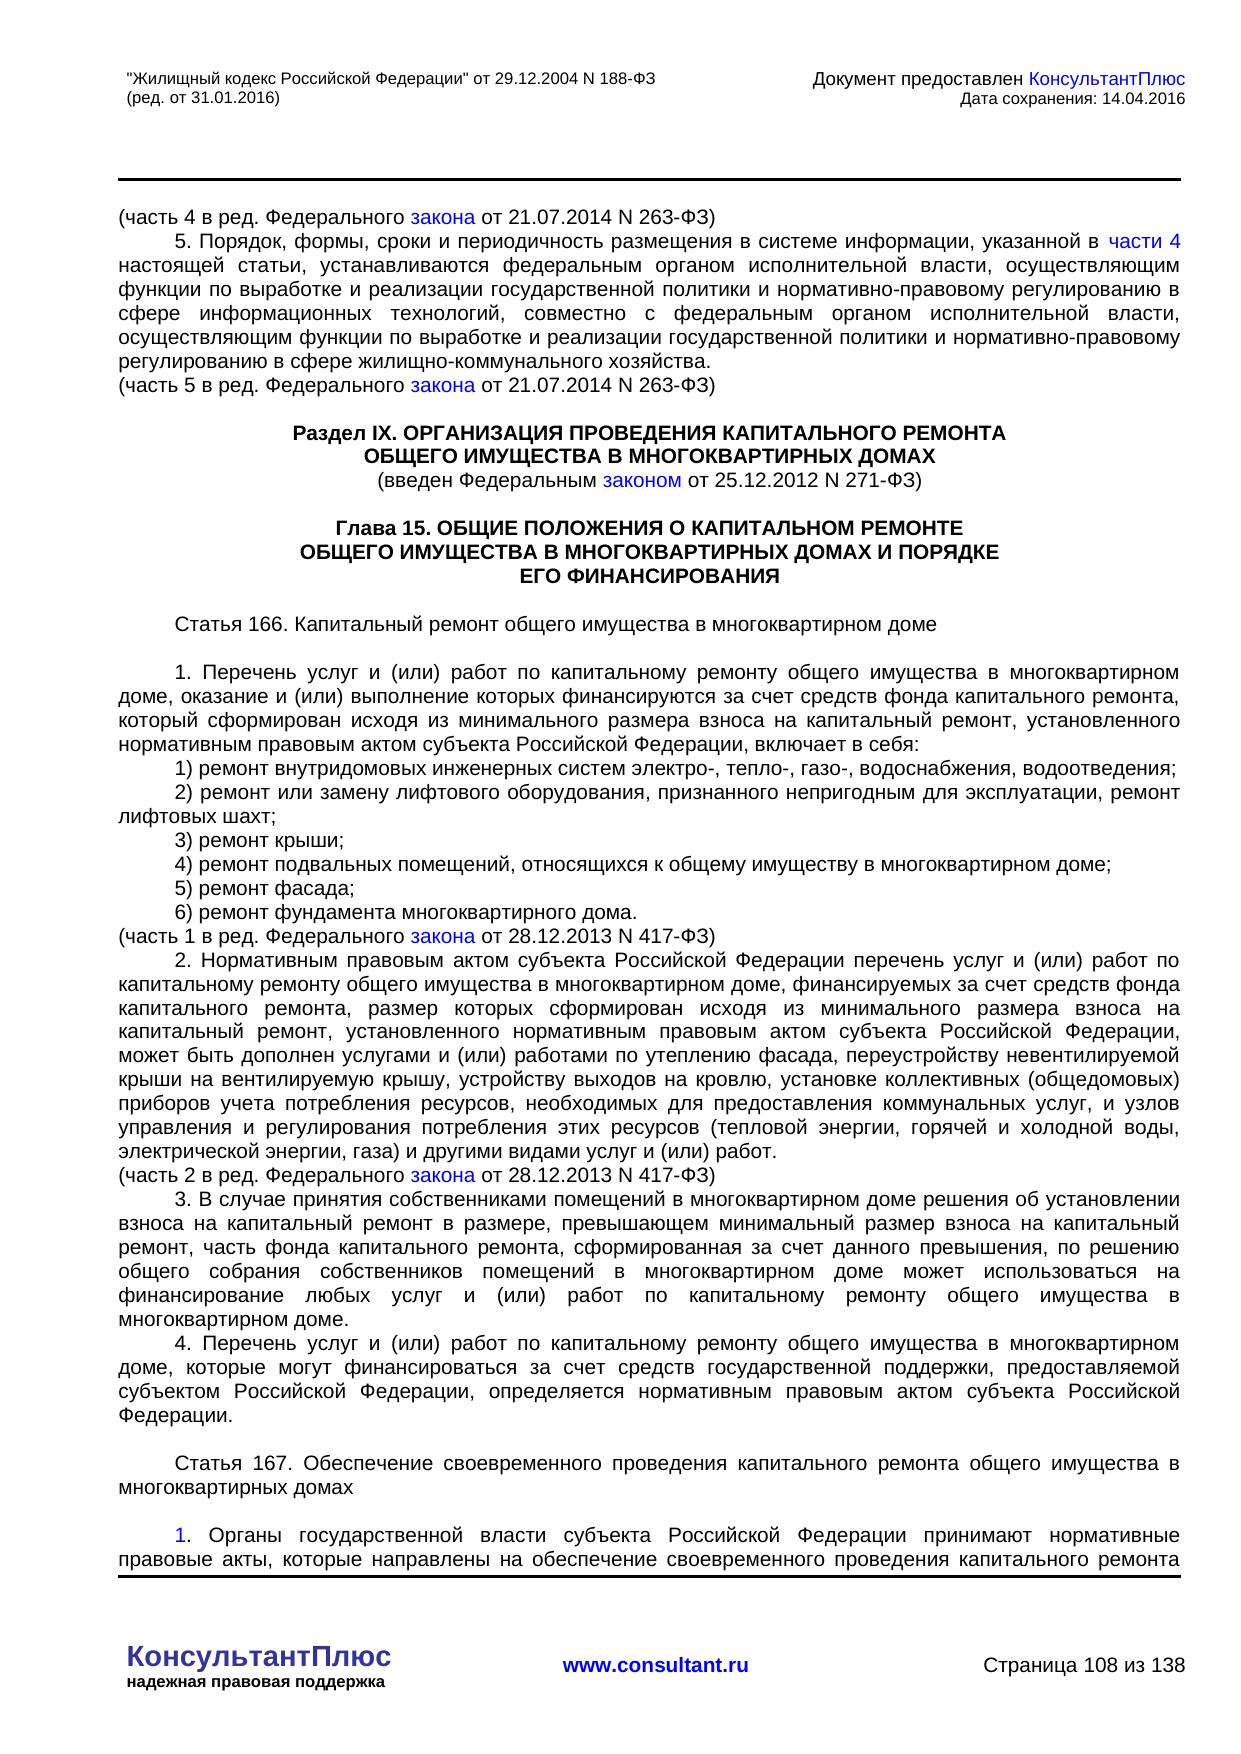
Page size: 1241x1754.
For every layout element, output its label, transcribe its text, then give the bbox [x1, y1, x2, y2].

text Статья 167. Обеспечение своевременного проведения капитального ремонта общего имущества в многоквартирных домах [118, 1451, 1181, 1498]
text Статья 166. Капитальный ремонт общего имущества в многоквартирном доме [118, 612, 1181, 636]
text 5) ремонт фасада; [118, 876, 1181, 899]
text 4. Перечень услуг и (или) работ по капитальному ремонту общего имущества в многоквартирном доме, которые могут финансироваться за счет средств государственной поддержки, предоставляемой субъектом Российской Федерации, определяется нормативным правовым актом субъекта Российской Федерации. [118, 1331, 1181, 1427]
text (часть 1 в ред. Федерального закона от 28.12.2013 N 417-ФЗ) [118, 923, 1181, 947]
text 3. В случае принятия собственниками помещений в многоквартирном доме решения об установлении взноса на капитальный ремонт в размере, превышающем минимальный размер взноса на капитальный ремонт, часть фонда капитального ремонта, сформированная за счет данного превышения, по решению общего собрания собственников помещений в многоквартирном доме может использоваться на финансирование любых услуг и (или) работ по капитальному ремонту общего имущества в многоквартирном доме. [118, 1187, 1181, 1331]
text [118, 1522, 1181, 1570]
title ОБЩЕГО ИМУЩЕСТВА В МНОГОКВАРТИРНЫХ ДОМАХ [118, 444, 1181, 468]
text 4) ремонт подвальных помещений, относящихся к общему имуществу в многоквартирном доме; [118, 852, 1181, 876]
text 5. Порядок, формы, сроки и периодичность размещения в системе информации, указанной в части 4 настоящей статьи, устанавливаются федеральным органом исполнительной власти, осуществляющим функции по выработке и реализации государственной политики и нормативно-правовому регулированию в сфере информационных технологий, совместно с федеральным органом исполнительной власти, осуществляющим функции по выработке и реализации государственной политики и нормативно-правовому регулированию в сфере жилищно-коммунального хозяйства. [118, 229, 1181, 372]
title ЕГО ФИНАНСИРОВАНИЯ [118, 564, 1181, 588]
text (часть 2 в ред. Федерального закона от 28.12.2013 N 417-ФЗ) [118, 1163, 1181, 1187]
text (введен Федеральным законом от 25.12.2012 N 271-ФЗ) [118, 468, 1181, 492]
text 1) ремонт внутридомовых инженерных систем электро-, тепло-, газо-, водоснабжения, водоотведения; [118, 756, 1181, 780]
title ОБЩЕГО ИМУЩЕСТВА В МНОГОКВАРТИРНЫХ ДОМАХ И ПОРЯДКЕ [118, 540, 1181, 564]
text 2) ремонт или замену лифтового оборудования, признанного непригодным для эксплуатации, ремонт лифтовых шахт; [118, 780, 1181, 828]
text 1. Перечень услуг и (или) работ по капитальному ремонту общего имущества в многоквартирном доме, оказание и (или) выполнение которых финансируются за счет средств фонда капитального ремонта, который сформирован исходя из минимального размера взноса на капитальный ремонт, установленного нормативным правовым актом субъекта Российской Федерации, включает в себя: [118, 660, 1181, 756]
title Глава 15. ОБЩИЕ ПОЛОЖЕНИЯ О КАПИТАЛЬНОМ РЕМОНТЕ [118, 516, 1181, 540]
text 2. Нормативным правовым актом субъекта Российской Федерации перечень услуг и (или) работ по капитальному ремонту общего имущества в многоквартирном доме, финансируемых за счет средств фонда капитального ремонта, размер которых сформирован исходя из минимального размера взноса на капитальный ремонт, установленного нормативным правовым актом субъекта Российской Федерации, может быть дополнен услугами и (или) работами по утеплению фасада, переустройству невентилируемой крыши на вентилируемую крышу, устройству выходов на кровлю, установке коллективных (общедомовых) приборов учета потребления ресурсов, необходимых для предоставления коммунальных услуг, и узлов управления и регулирования потребления этих ресурсов (тепловой энергии, горячей и холодной воды, электрической энергии, газа) и другими видами услуг и (или) работ. [118, 947, 1181, 1163]
text (часть 5 в ред. Федерального закона от 21.07.2014 N 263-ФЗ) [118, 372, 1181, 396]
text (часть 4 в ред. Федерального закона от 21.07.2014 N 263-ФЗ) [118, 205, 1181, 229]
text 3) ремонт крыши; [118, 828, 1181, 852]
text 6) ремонт фундамента многоквартирного дома. [118, 899, 1181, 923]
title Раздел IX. ОРГАНИЗАЦИЯ ПРОВЕДЕНИЯ КАПИТАЛЬНОГО РЕМОНТА [118, 420, 1181, 444]
